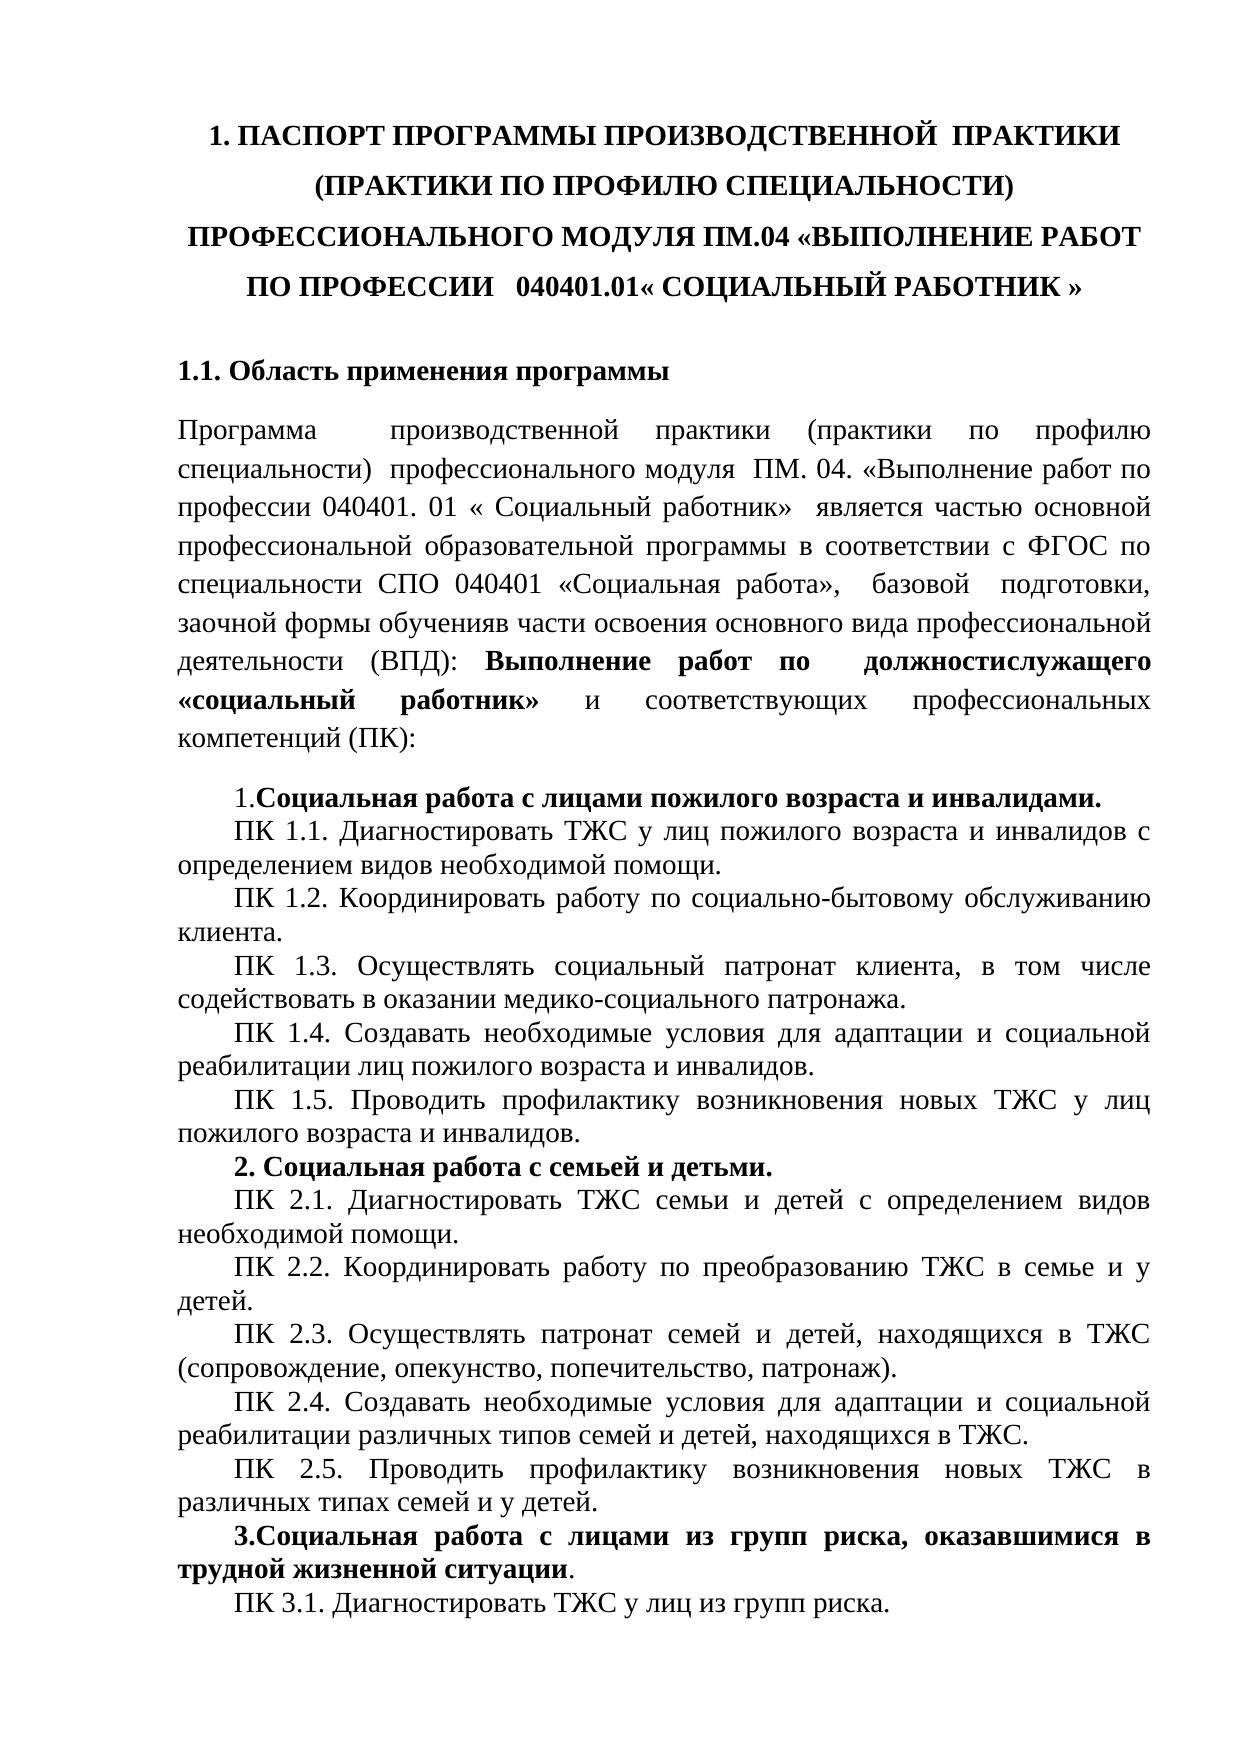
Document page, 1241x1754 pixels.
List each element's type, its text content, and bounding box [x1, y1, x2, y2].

text ПК 2.1. Диагностировать ТЖС семьи и детей с определением видов необходимой помощи. [177, 1182, 1152, 1249]
text ПК 1.3. Осуществлять социальный патронат клиента, в том числе содействовать в оказании медико-социального патронажа. [177, 948, 1152, 1015]
text ПК 2.5. Проводить профилактику возникновения новых ТЖС в различных типах семей и у детей. [177, 1451, 1152, 1518]
text 2. Социальная работа с семьей и детьми. [177, 1149, 1152, 1182]
text ПК 1.5. Проводить профилактику возникновения новых ТЖС у лиц пожилого возраста и инвалидов. [177, 1082, 1152, 1149]
text ПК 2.2. Координировать работу по преобразованию ТЖС в семье и у детей. [177, 1249, 1152, 1317]
text ПК 1.1. Диагностировать ТЖС у лиц пожилого возраста и инвалидов с определением видов необходимой помощи. [177, 813, 1152, 881]
text 1.Социальная работа с лицами пожилого возраста и инвалидами. [177, 780, 1152, 813]
text 1. паспорт ПРОГРАММЫ ПРОИЗВОДСТВЕННОЙ ПРАКТИКИ (ПРАКТИКИ ПО ПРОФИЛЮ СПЕЦИАЛЬНОСТИ) ПРОФЕССИОНАЛЬНОГО МОДУЛЯ ПМ.04 «ВЫПОЛНЕНИЕ РАБОТ ПО ПРОФЕССИИ 040401.01« СОЦИАЛЬНЫЙ РАБОТНИК » [177, 118, 1152, 303]
text Программа производственной практики (практики по профилю специальности) профессионального модуля ПМ. 04. «Выполнение работ по профессии 040401. 01 « Социальный работник» является частью основной профессиональной образовательной программы в соответствии с ФГОС по специальности СПО 040401 «Социальная работа», базовой подготовки, заочной формы обученияв части освоения основного вида профессиональной деятельности (ВПД): Выполнение работ по должностислужащего «социальный работник» и соответствующих профессиональных компетенций (ПК): [177, 412, 1152, 754]
text ПК 3.1. Диагностировать ТЖС у лиц из групп риска. [177, 1585, 1152, 1618]
text 3.Социальная работа с лицами из групп риска, оказавшимися в трудной жизненной ситуации. [177, 1518, 1152, 1585]
text ПК 2.4. Создавать необходимые условия для адаптации и социальной реабилитации различных типов семей и детей, находящихся в ТЖС. [177, 1384, 1152, 1451]
text ПК 1.4. Создавать необходимые условия для адаптации и социальной реабилитации лиц пожилого возраста и инвалидов. [177, 1015, 1152, 1082]
text ПК 1.2. Координировать работу по социально-бытовому обслуживанию клиента. [177, 881, 1152, 948]
text 1.1. Область применения программы [177, 353, 1152, 386]
text ПК 2.3. Осуществлять патронат семей и детей, находящихся в ТЖС (сопровождение, опекунство, попечительство, патронаж). [177, 1317, 1152, 1384]
